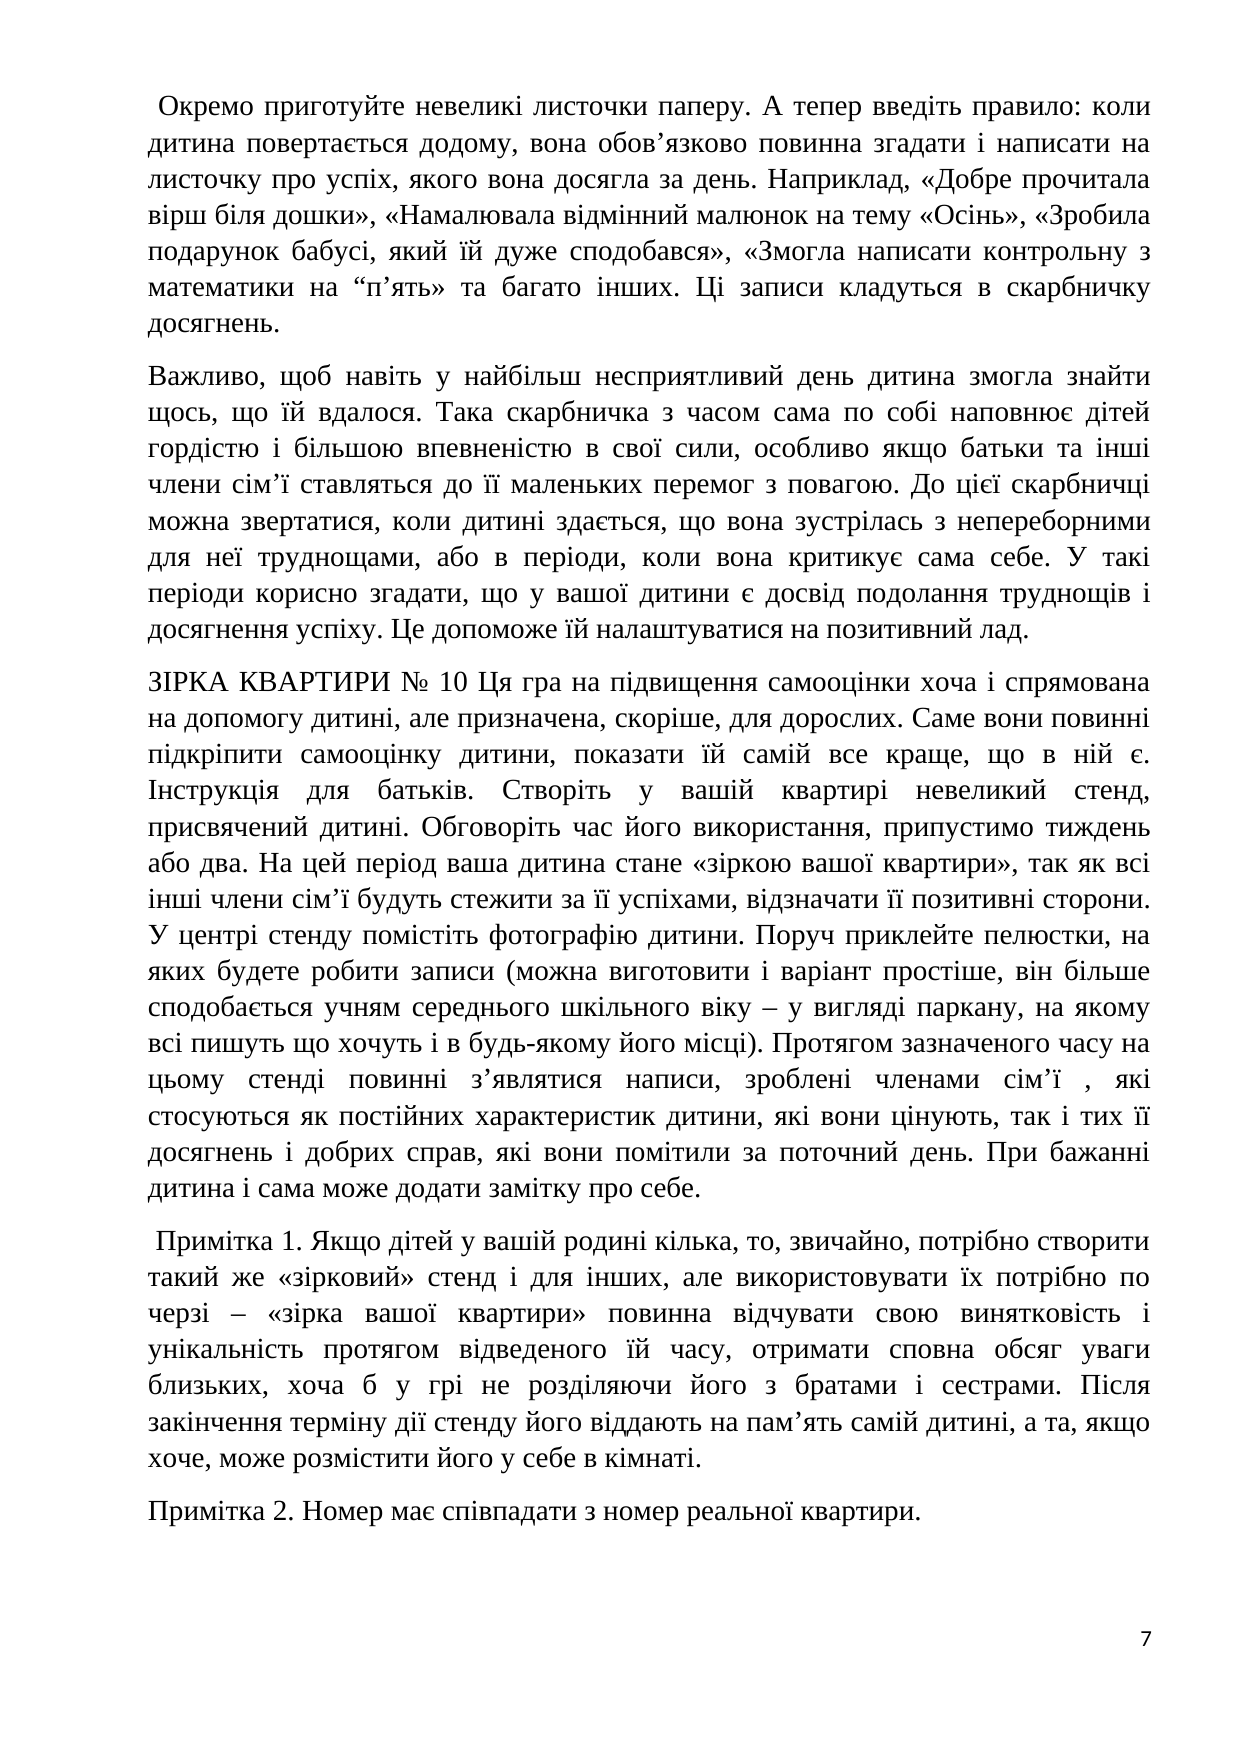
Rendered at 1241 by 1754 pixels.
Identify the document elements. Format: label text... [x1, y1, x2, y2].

text Примітка 1. Якщо дітей у вашій родині кілька, то, звичайно, потрібно створити такий же «зірковий» стенд і для інших, але використовувати їх потрібно по черзі – «зірка вашої квартири» повинна відчувати свою винятковість і унікальність протягом відведеного їй часу, отримати сповна обсяг уваги близьких, хоча б у грі не розділяючи його з братами і сестрами. Після закінчення терміну дії стенду його віддають на пам’ять самій дитині, а та, якщо хоче, може розмістити його у себе в кімнаті. [148, 1223, 1152, 1473]
text Важливо, щоб навіть у найбільш несприятливий день дитина змогла знайти щось, що їй вдалося. Така скарбничка з часом сама по собі наповнює дітей гордістю і більшою впевненістю в свої сили, особливо якщо батьки та інші члени сім’ї ставляться до її маленьких перемог з повагою. До цієї скарбничці можна звертатися, коли дитині здається, що вона зустрілась з непереборними для неї труднощами, або в періоди, коли вона критикує сама себе. У такі періоди корисно згадати, що у вашої дитини є досвід подолання труднощів і досягнення успіху. Це допоможе їй налаштуватися на позитивний лад. [148, 358, 1152, 645]
text ЗІРКА КВАРТИРИ № 10 Ця гра на підвищення самооцінки хоча і спрямована на допомогу дитині, але призначена, скоріше, для дорослих. Саме вони повинні підкріпити самооцінку дитини, показати їй самій все краще, що в ній є. Інструкція для батьків. Створіть у вашій квартирі невеликий стенд, присвячений дитині. Обговоріть час його використання, припустимо тиждень або два. На цей період ваша дитина стане «зіркою вашої квартири», так як всі інші члени сім’ї будуть стежити за її успіхами, відзначати її позитивні сторони. У центрі стенду помістіть фотографію дитини. Поруч приклейте пелюстки, на яких будете робити записи (можна виготовити і варіант простіше, він більше сподобається учням середнього шкільного віку – у вигляді паркану, на якому всі пишуть що хочуть і в будь-якому його місці). Протягом зазначеного часу на цьому стенді повинні з’являтися написи, зроблені членами сім’ї , які стосуються як постійних характеристик дитини, які вони цінують, так і тих її досягнень і добрих справ, які вони помітили за поточний день. При бажанні дитина і сама може додати замітку про себе. [148, 664, 1152, 1204]
text Окремо приготуйте невеликі листочки паперу. А тепер введіть правило: коли дитина повертається додому, вона обов’язково повинна згадати і написати на листочку про успіх, якого вона досягла за день. Наприклад, «Добре прочитала вірш біля дошки», «Намалювала відмінний малюнок на тему «Осінь», «Зробила подарунок бабусі, який їй дуже сподобався», «Змогла написати контрольну з математики на “п’ять» та багато інших. Ці записи кладуться в скарбничку досягнень. [148, 88, 1152, 339]
text Примітка 2. Номер має співпадати з номер реальної квартири. [148, 1493, 1152, 1526]
